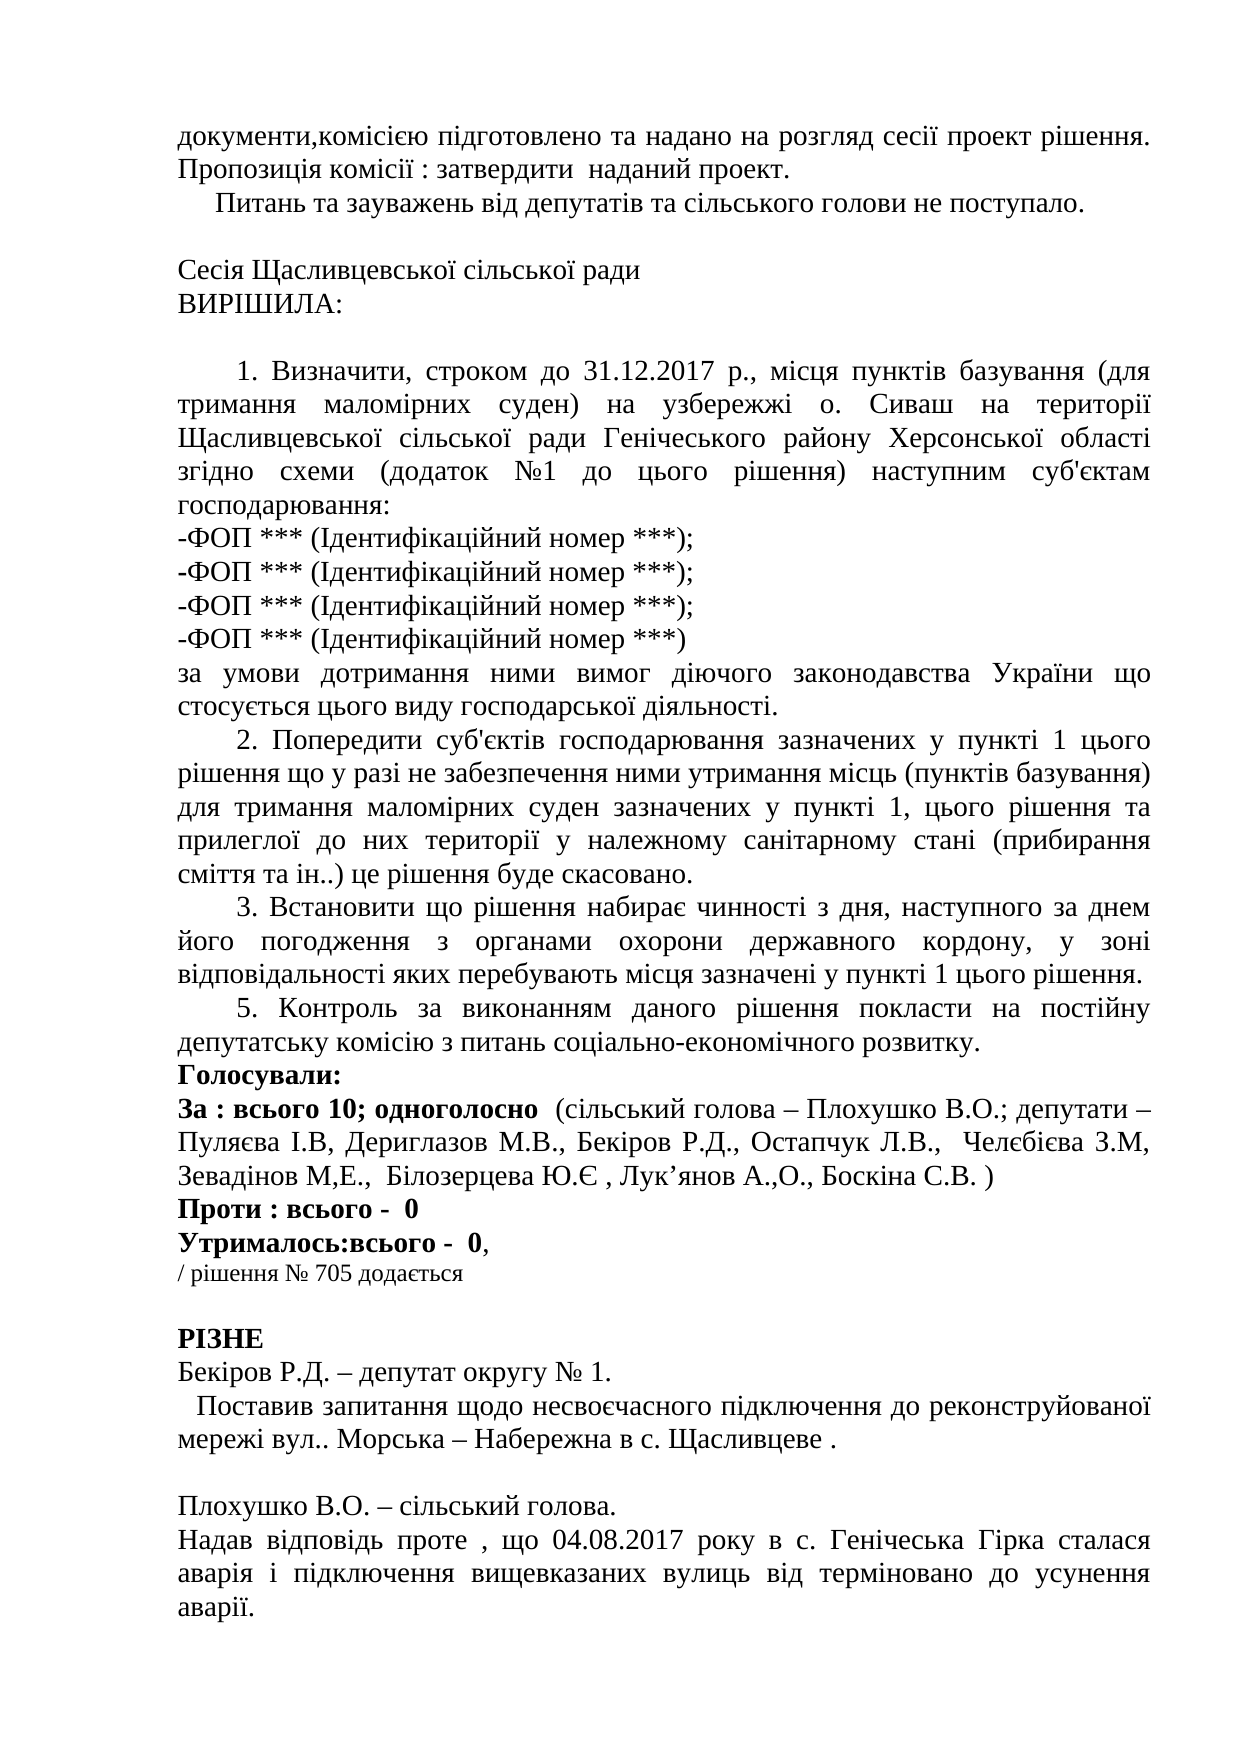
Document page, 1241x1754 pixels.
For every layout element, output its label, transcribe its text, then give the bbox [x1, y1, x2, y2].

text 2. Попередити суб'єктів господарювання зазначених у пункті 1 цього рішення що у разі не забезпечення ними утримання місць (пунктів базування) для тримання маломірних суден зазначених у пункті 1, цього рішення та прилеглої до них території у належному санітарному стані (прибирання сміття та ін..) це рішення буде скасовано. [177, 722, 1152, 889]
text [177, 118, 1152, 185]
text -ФОП *** (Ідентифікаційний номер ***) [177, 621, 1152, 655]
text Утрималось:всього - 0, [177, 1225, 1152, 1258]
text РІЗНЕ Бекіров Р.Д. – депутат округу № 1. [177, 1321, 1152, 1388]
text Голосували: [177, 1057, 1152, 1091]
text ВИРІШИЛА: [177, 286, 1152, 319]
text -ФОП *** (Ідентифікаційний номер ***); [177, 588, 1152, 621]
text 1. Визначити, строком до 31.12.2017 р., місця пунктів базування (для тримання маломірних суден) на узбережжі о. Сиваш на території Щасливцевської сільської ради Генічеського району Херсонської області згідно схеми (додаток №1 до цього рішення) наступним суб'єктам господарювання: [177, 353, 1152, 521]
text 3. Встановити що рішення набирає чинності з дня, наступного за днем його погодження з органами охорони державного кордону, у зоні відповідальності яких перебувають місця зазначені у пункті 1 цього рішення. [177, 889, 1152, 990]
text / рішення № 705 додається [177, 1258, 1152, 1287]
text Проти : всього - 0 [177, 1191, 1152, 1225]
text Поставив запитання щодо несвоєчасного підключення до реконструйованої мережі вул.. Морська – Набережна в с. Щасливцеве . [177, 1388, 1152, 1455]
text Питань та зауважень від депутатів та сільського голови не поступало. [177, 185, 1152, 219]
text Надав відповідь проте , що 04.08.2017 року в с. Генічеська Гірка сталася аварія і підключення вищевказаних вулиць від терміновано до усунення аварії. [177, 1522, 1152, 1623]
text 5. Контроль за виконанням даного рішення покласти на постійну депутатську комісію з питань соціально-економічного розвитку. [177, 990, 1152, 1057]
text Плохушко В.О. – сільський голова. [177, 1488, 1152, 1522]
text -ФОП *** (Ідентифікаційний номер ***); [177, 521, 1152, 554]
text -ФОП *** (Ідентифікаційний номер ***); [177, 554, 1152, 588]
text за умови дотримання ними вимог діючого законодавства України що стосується цього виду господарської діяльності. [177, 655, 1152, 722]
text За : всього 10; одноголосно (сільський голова – Плохушко В.О.; депутати – Пуляєва І.В, Дериглазов М.В., Бекіров Р.Д., Остапчук Л.В., Челєбієва З.М, Зевадінов М,Е., Білозерцева Ю.Є , Лук’янов А.,О., Боскіна С.В. ) [177, 1091, 1152, 1191]
text Сесія Щасливцевської сільської ради [177, 252, 1152, 286]
